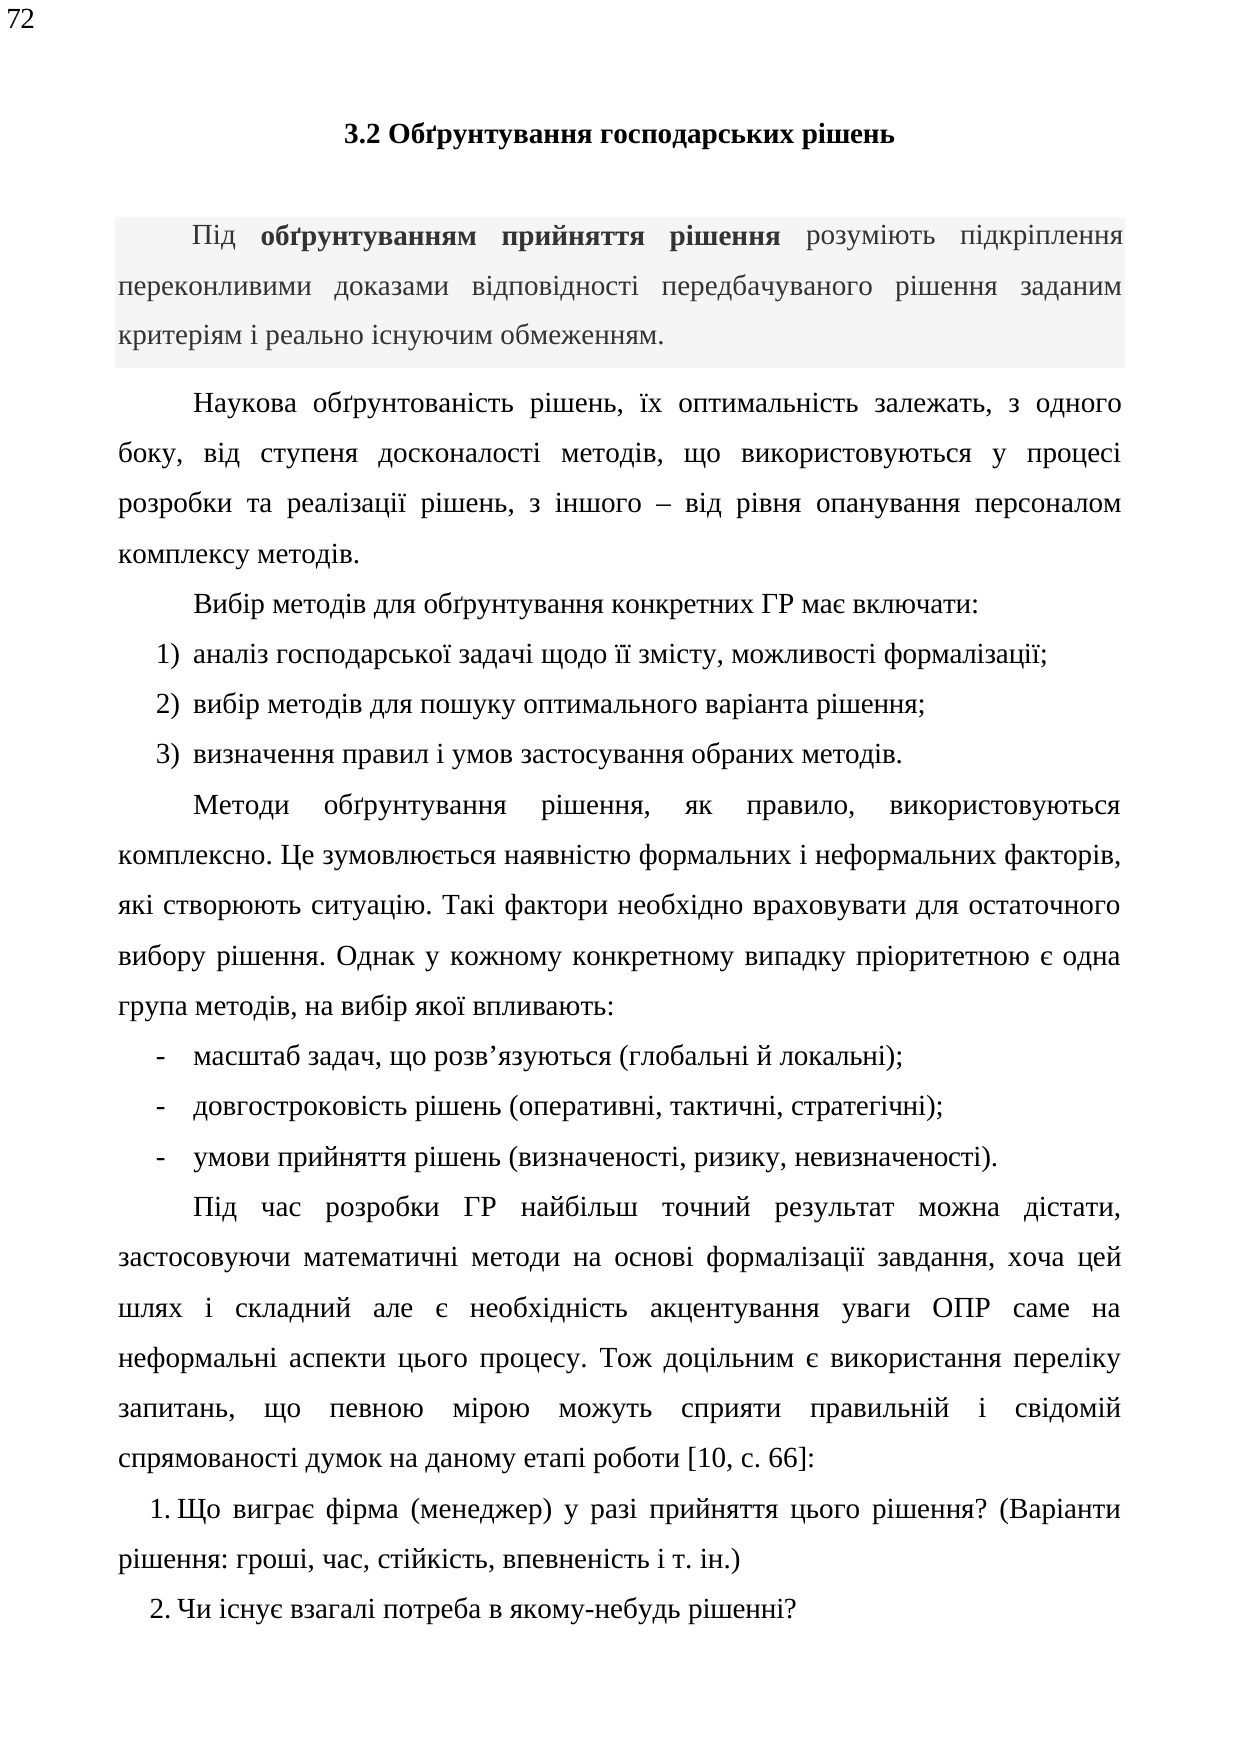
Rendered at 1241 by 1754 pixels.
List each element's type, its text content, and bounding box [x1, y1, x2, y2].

text Методи обґрунтування рішення, як правило, використовуються комплексно. Це зумовлюється наявністю формальних і неформальних факторів, які створюють ситуацію. Такі фактори необхідно враховувати для остаточного вибору рішення. Однак у кожному конкретному випадку пріоритетною є одна група методів, на вибір якої впливають: [118, 787, 1122, 1022]
list Що виграє фірма (менеджер) у разі прийняття цього рішення? (Варіанти рішення: гроші, час, стійкість, впевненість і т. ін.) [118, 1491, 1122, 1575]
list визначення правил і умов застосування обраних методів. [156, 736, 1163, 770]
list вибір методів для пошуку оптимального варіанта рішення; [156, 686, 1163, 719]
list умови прийняття рішень (визначеності, ризику, невизначеності). [156, 1139, 1163, 1172]
subtitle Обґрунтування господарських рішень [344, 116, 1163, 149]
text Під час розробки ГР найбільш точний результат можна дістати, застосовуючи математичні методи на основі формалізації завдання, хоча цей шлях і складний але є необхідність акцентування уваги ОПР саме на неформальні аспекти цього процесу. Тож доцільним є використання переліку запитань, що певною мірою можуть сприяти правильній і свідомій спрямованості думок на даному етапі роботи [10, с. 66]: [118, 1189, 1122, 1474]
list довгостроковість рішень (оперативні, тактичні, стратегічні); [156, 1088, 1163, 1122]
list масштаб задач, що розв’язуються (глобальні й локальні); [156, 1038, 1163, 1072]
text Наукова обґрунтованість рішень, їх оптимальність залежать, з одного боку, від ступеня досконалості методів, що використовуються у процесі розробки та реалізації рішень, з іншого – від рівня опанування персоналом комплексу методів. [118, 369, 1123, 569]
list Чи існує взагалі потреба в якому-небудь рішенні? [149, 1592, 1163, 1625]
text Вибір методів для обґрунтування конкретних ГР має включати: [193, 586, 1163, 620]
list аналіз господарської задачі щодо її змісту, можливості формалізації; [156, 636, 1163, 669]
